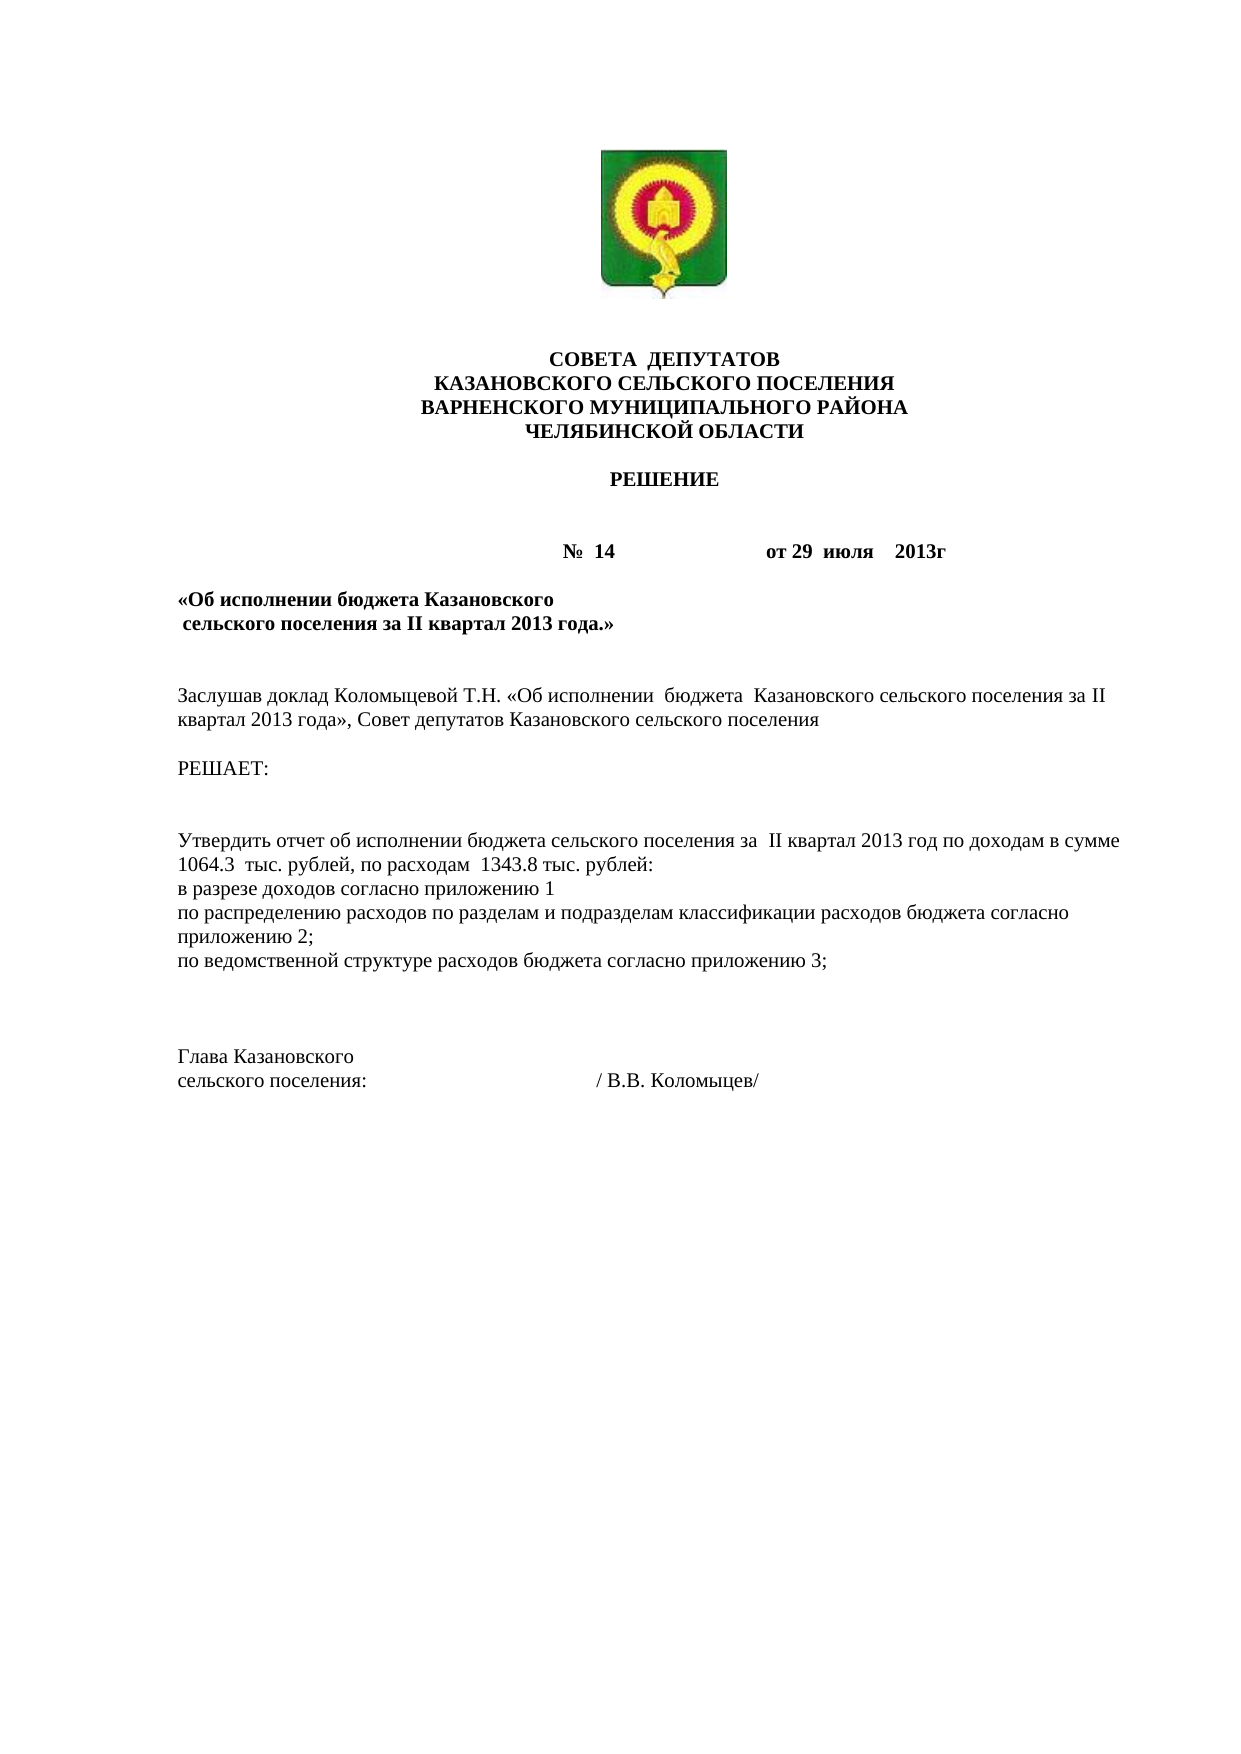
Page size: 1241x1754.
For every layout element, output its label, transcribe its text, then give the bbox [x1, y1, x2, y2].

text по ведомственной структуре расходов бюджета согласно приложению 3; [177, 948, 1152, 972]
text «Об исполнении бюджета Казановского [177, 587, 1152, 611]
picture [601, 149, 727, 299]
text РЕШАЕТ: [177, 756, 1152, 779]
text Утвердить отчет об исполнении бюджета сельского поселения за II квартал 2013 год по доходам в сумме 1064.3 тыс. рублей, по расходам 1343.8 тыс. рублей: [177, 828, 1152, 876]
text ВАРНЕНСКОГО МУНИЦИПАЛЬНОГО РАЙОНА [177, 394, 1152, 419]
text в разрезе доходов согласно приложению 1 [177, 876, 1152, 900]
text ЧЕЛЯБИНСКОЙ ОБЛАСТИ [177, 419, 1152, 443]
text КАЗАНОВСКОГО СЕЛЬСКОГО ПОСЕЛЕНИЯ [177, 371, 1152, 394]
text по распределению расходов по разделам и подразделам классификации расходов бюджета согласно приложению 2; [177, 900, 1152, 948]
text Заслушав доклад Коломыцевой Т.Н. «Об исполнении бюджета Казановского сельского поселения за II квартал 2013 года», Совет депутатов Казановского сельского поселения [177, 683, 1152, 731]
text сельского поселения за II квартал 2013 года.» [177, 611, 1152, 635]
text СОВЕТА ДЕПУТАТОВ [177, 346, 1152, 371]
text Глава Казановского [177, 1044, 1152, 1068]
text сельского поселения: / В.В. Коломыцев/ [177, 1068, 1152, 1092]
text № 14 от 29 июля 2013г [177, 539, 1152, 563]
text РЕШЕНИЕ [177, 467, 1152, 491]
